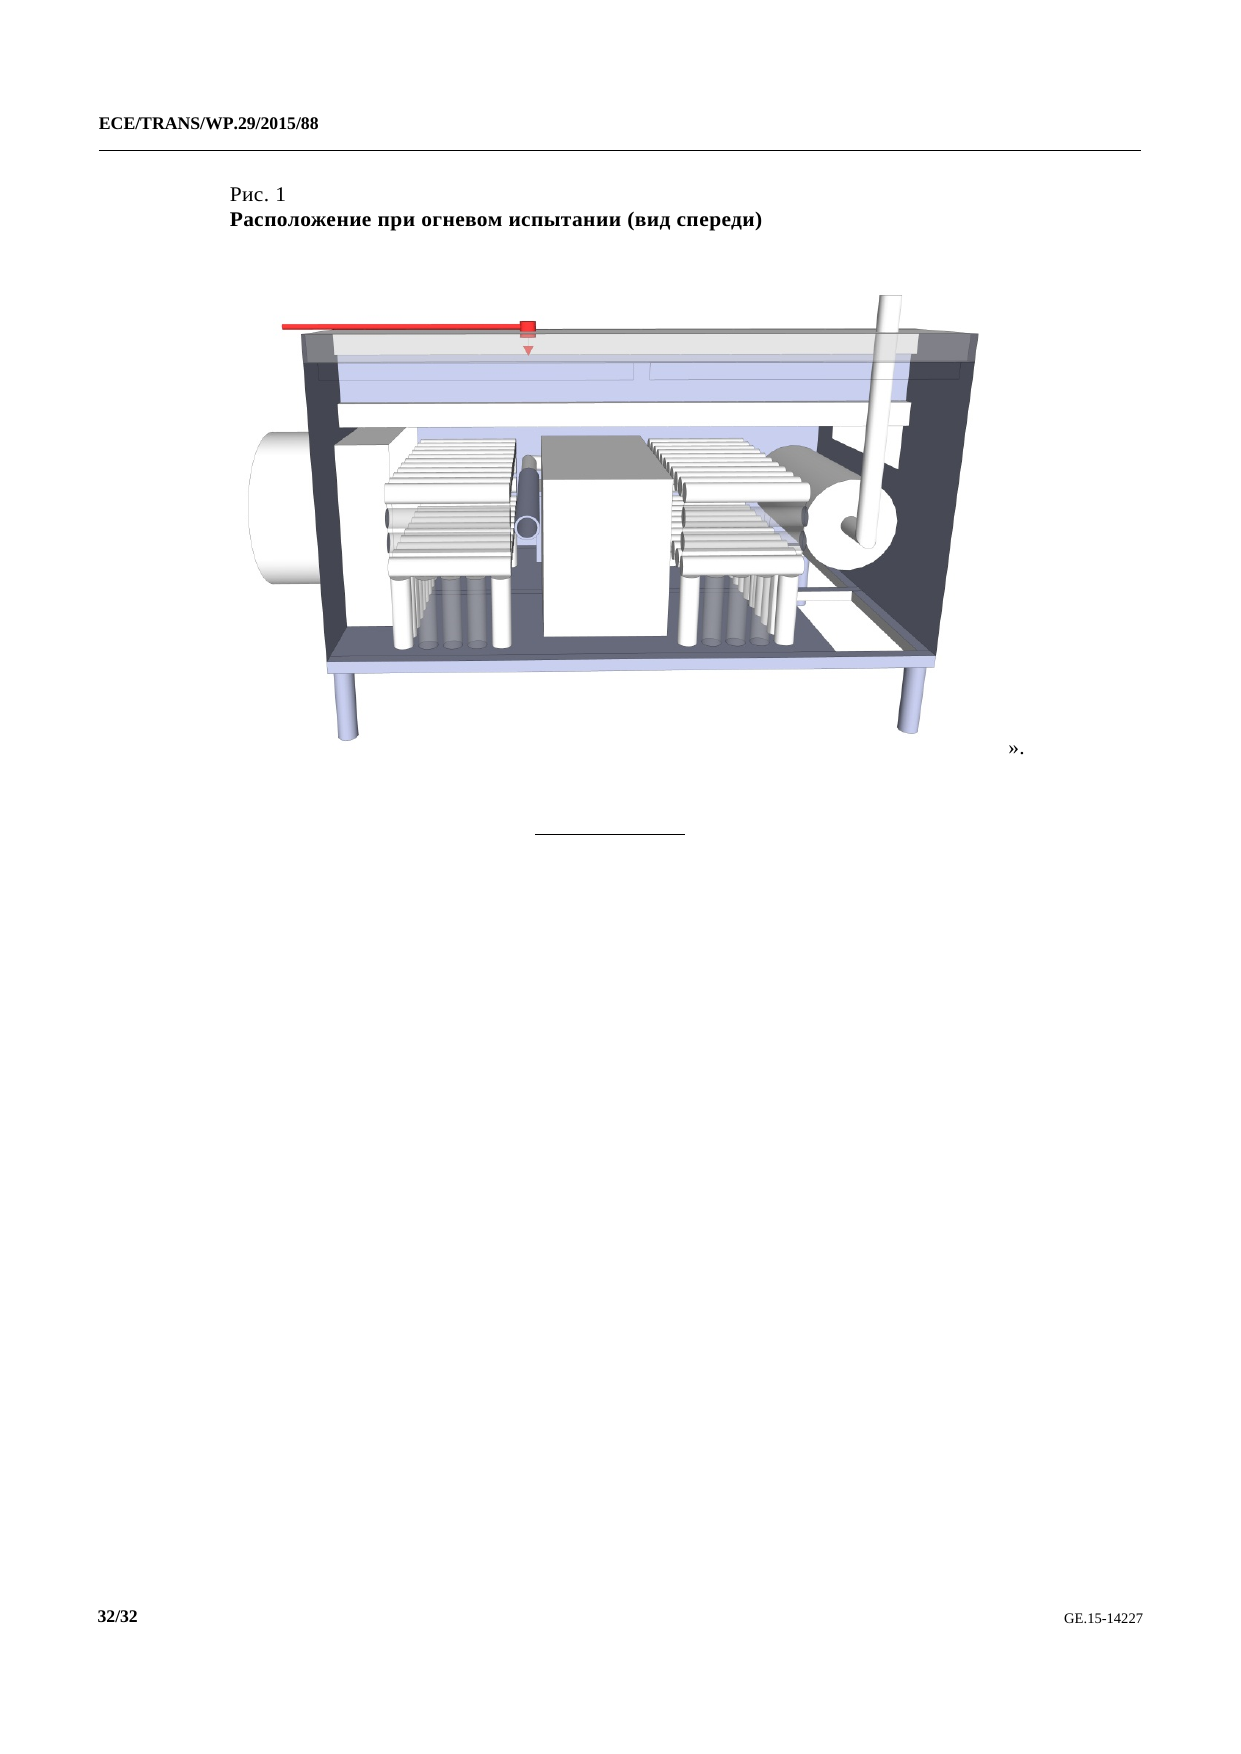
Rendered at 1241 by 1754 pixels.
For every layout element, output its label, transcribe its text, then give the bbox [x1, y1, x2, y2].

picture [237, 256, 1009, 755]
text Рис. 1 Расположение при огневом испытании (вид спереди) [229, 181, 1011, 231]
